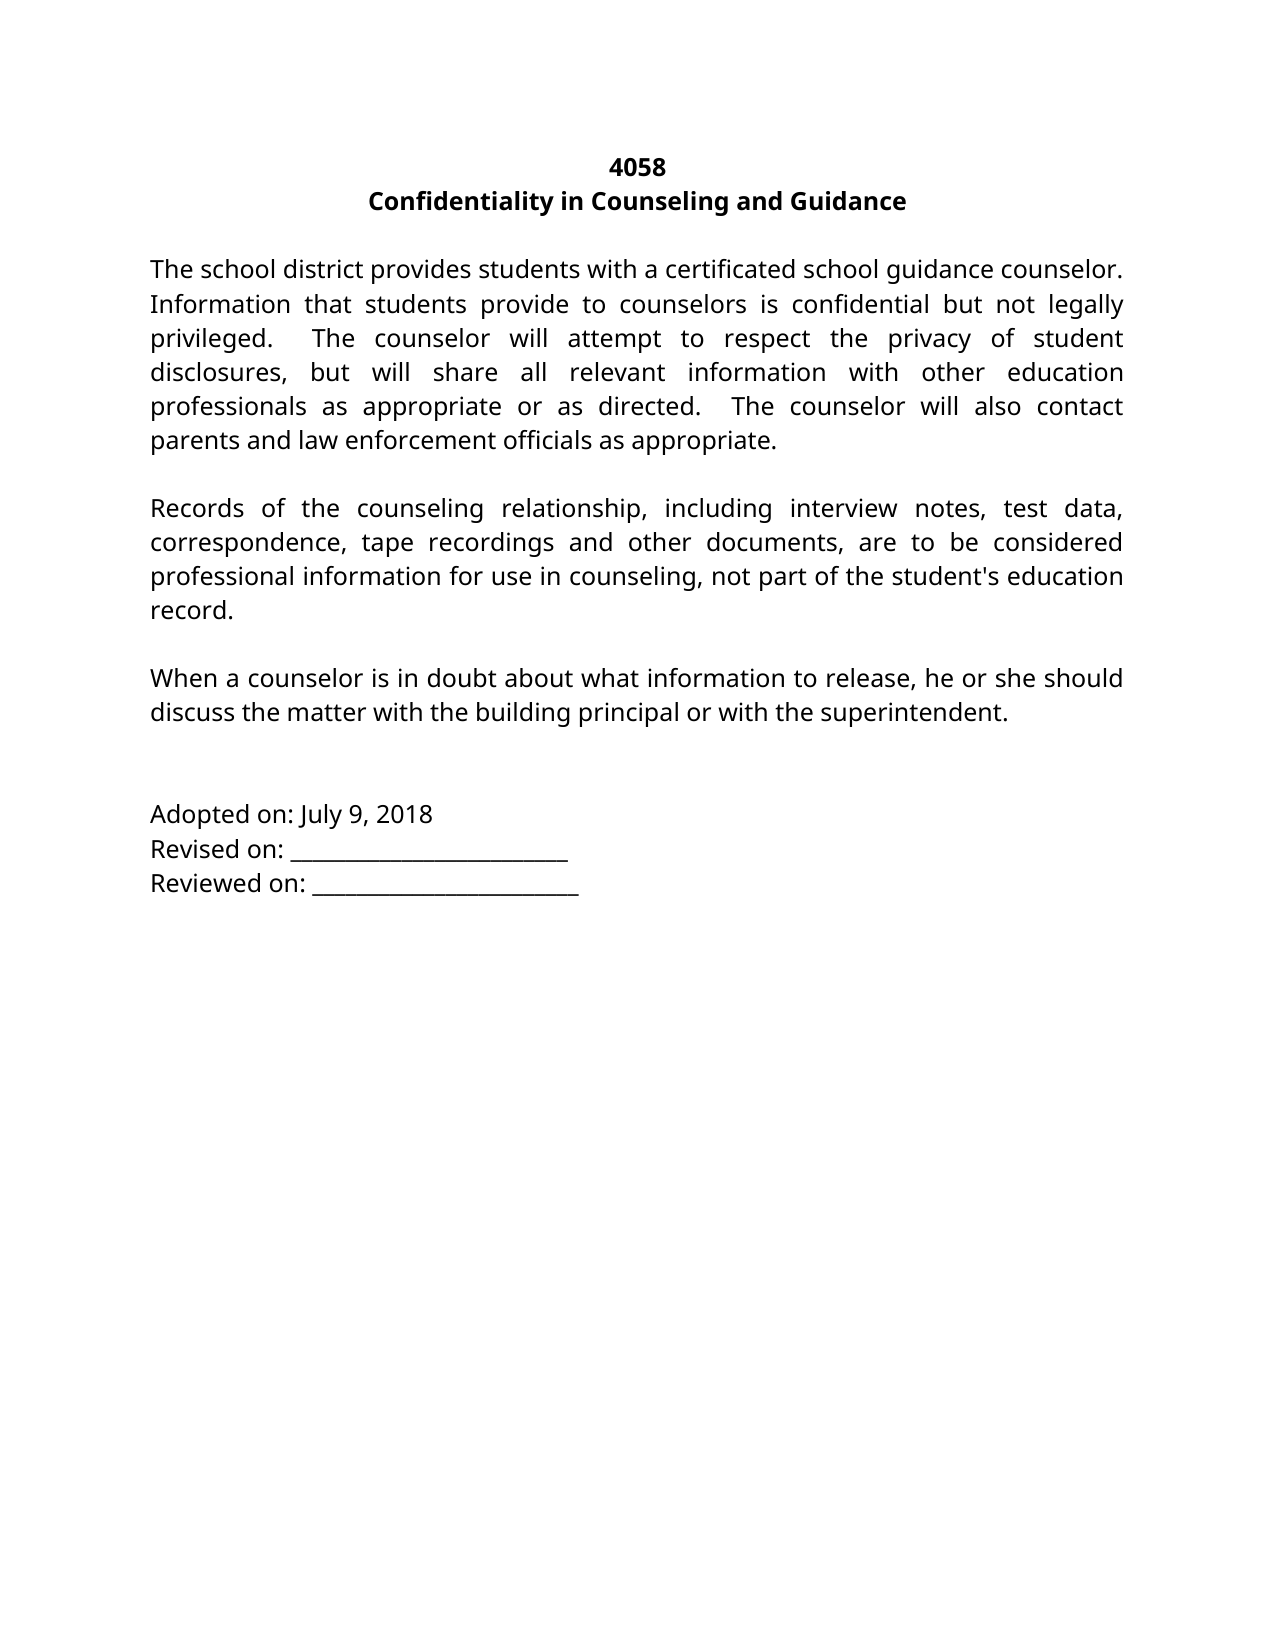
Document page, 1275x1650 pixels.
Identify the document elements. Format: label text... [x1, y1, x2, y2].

text When a counselor is in doubt about what information to release, he or she should discuss the matter with the building principal or with the superintendent. [150, 661, 1125, 729]
text The school district provides students with a certificated school guidance counselor. Information that students provide to counselors is confidential but not legally privileged. The counselor will attempt to respect the privacy of student disclosures, but will share all relevant information with other education professionals as appropriate or as directed. The counselor will also contact parents and law enforcement officials as appropriate. [150, 252, 1125, 457]
text Reviewed on: ________________________ [150, 865, 1125, 899]
text Records of the counseling relationship, including interview notes, test data, correspondence, tape recordings and other documents, are to be considered professional information for use in counseling, not part of the student's education record. [150, 491, 1125, 627]
text Adopted on: July 9, 2018 [150, 797, 1125, 831]
text Revised on: _________________________ [150, 831, 1125, 865]
text Confidentiality in Counseling and Guidance [150, 184, 1125, 218]
text 4058 [150, 150, 1125, 184]
